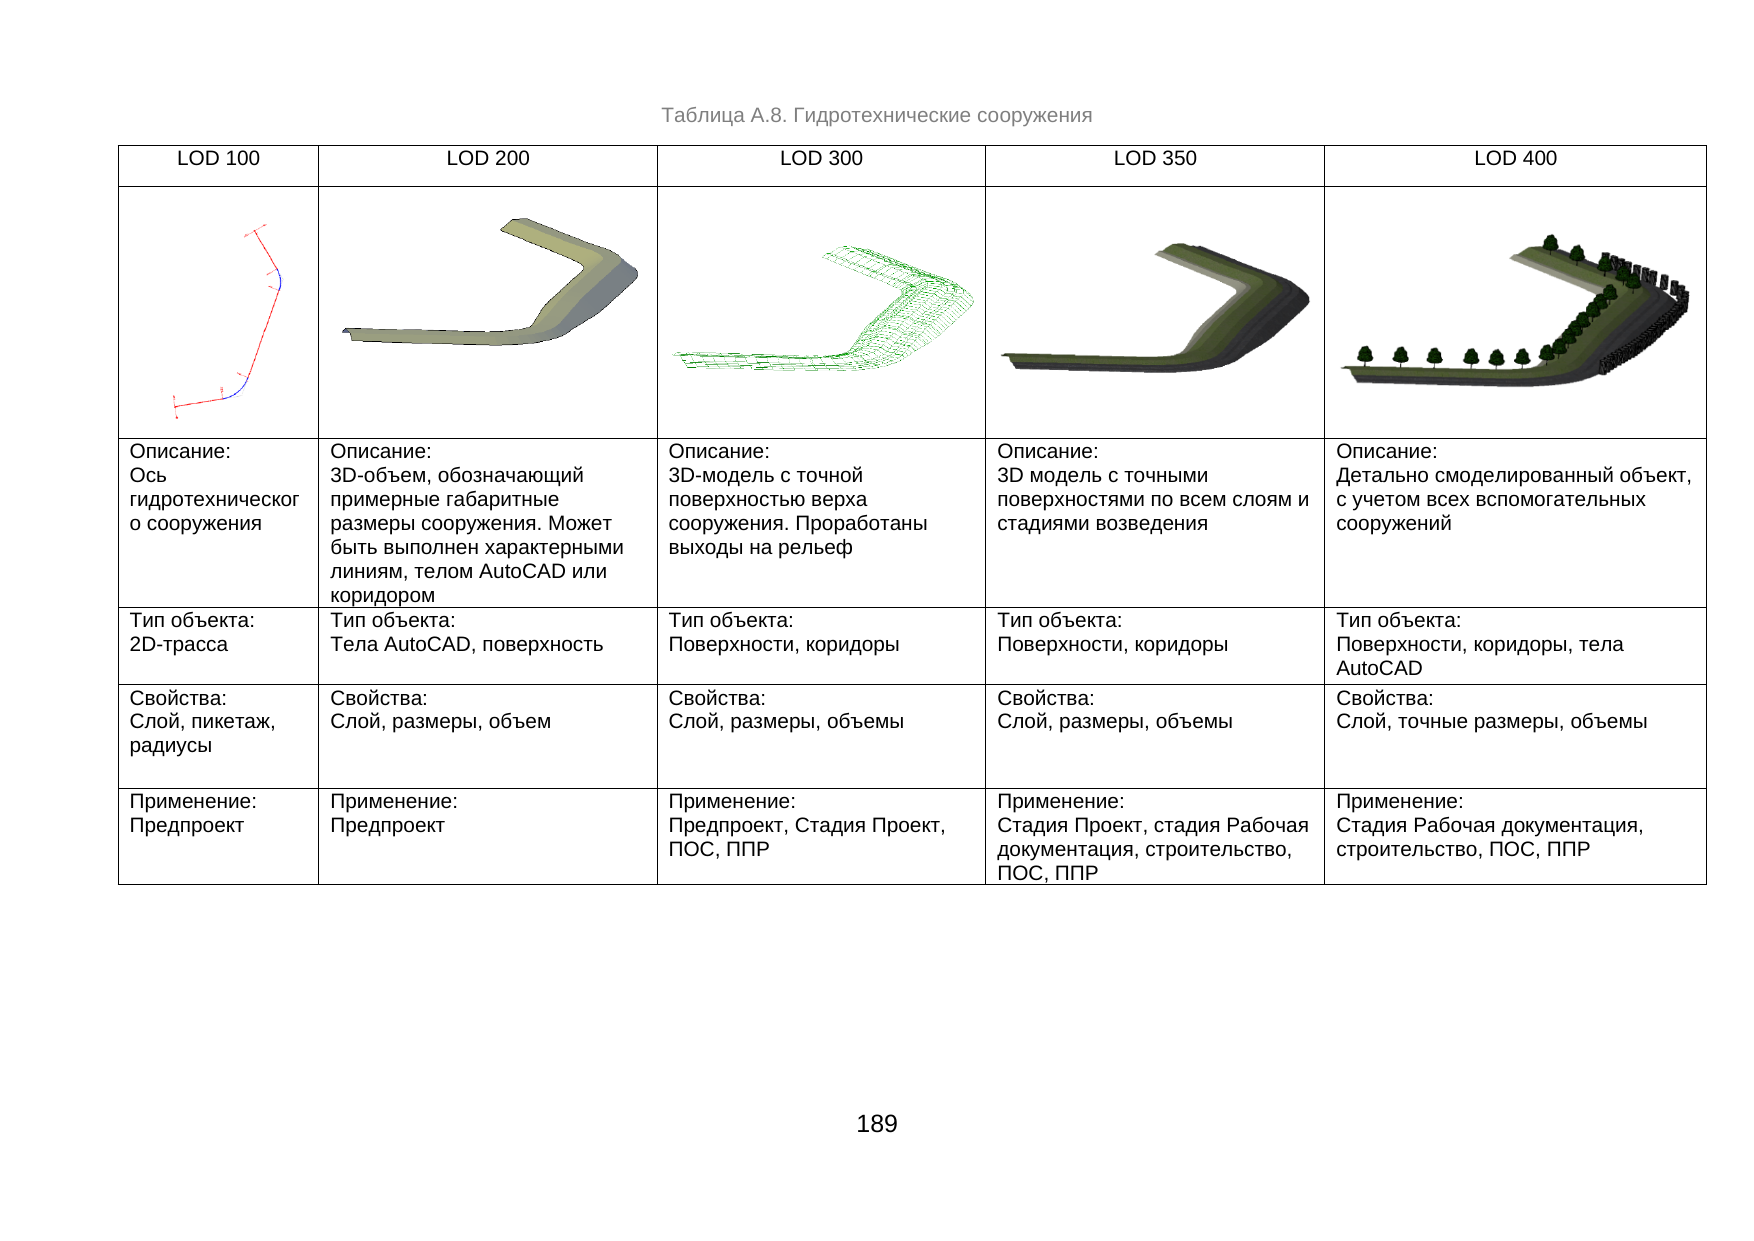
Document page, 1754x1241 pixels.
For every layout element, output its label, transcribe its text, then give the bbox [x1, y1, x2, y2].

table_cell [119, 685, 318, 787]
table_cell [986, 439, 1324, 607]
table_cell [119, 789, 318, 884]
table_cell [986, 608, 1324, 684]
picture [668, 237, 975, 388]
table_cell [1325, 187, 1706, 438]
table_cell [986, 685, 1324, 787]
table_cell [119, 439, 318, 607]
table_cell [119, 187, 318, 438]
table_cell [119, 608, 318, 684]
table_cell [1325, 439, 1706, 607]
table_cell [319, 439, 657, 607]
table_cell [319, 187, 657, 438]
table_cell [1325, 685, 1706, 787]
picture [330, 211, 646, 352]
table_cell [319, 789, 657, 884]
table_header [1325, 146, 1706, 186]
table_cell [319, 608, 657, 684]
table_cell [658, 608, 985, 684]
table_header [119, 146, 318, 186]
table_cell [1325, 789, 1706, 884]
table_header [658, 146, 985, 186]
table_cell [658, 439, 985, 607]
text Таблица А.8. Гидротехнические сооружения [118, 102, 1636, 126]
picture [1336, 231, 1694, 394]
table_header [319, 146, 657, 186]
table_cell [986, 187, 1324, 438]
picture [163, 224, 294, 419]
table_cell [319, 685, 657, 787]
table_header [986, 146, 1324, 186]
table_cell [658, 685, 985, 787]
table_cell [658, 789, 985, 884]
picture [997, 239, 1313, 387]
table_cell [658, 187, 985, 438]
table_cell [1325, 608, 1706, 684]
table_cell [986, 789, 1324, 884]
